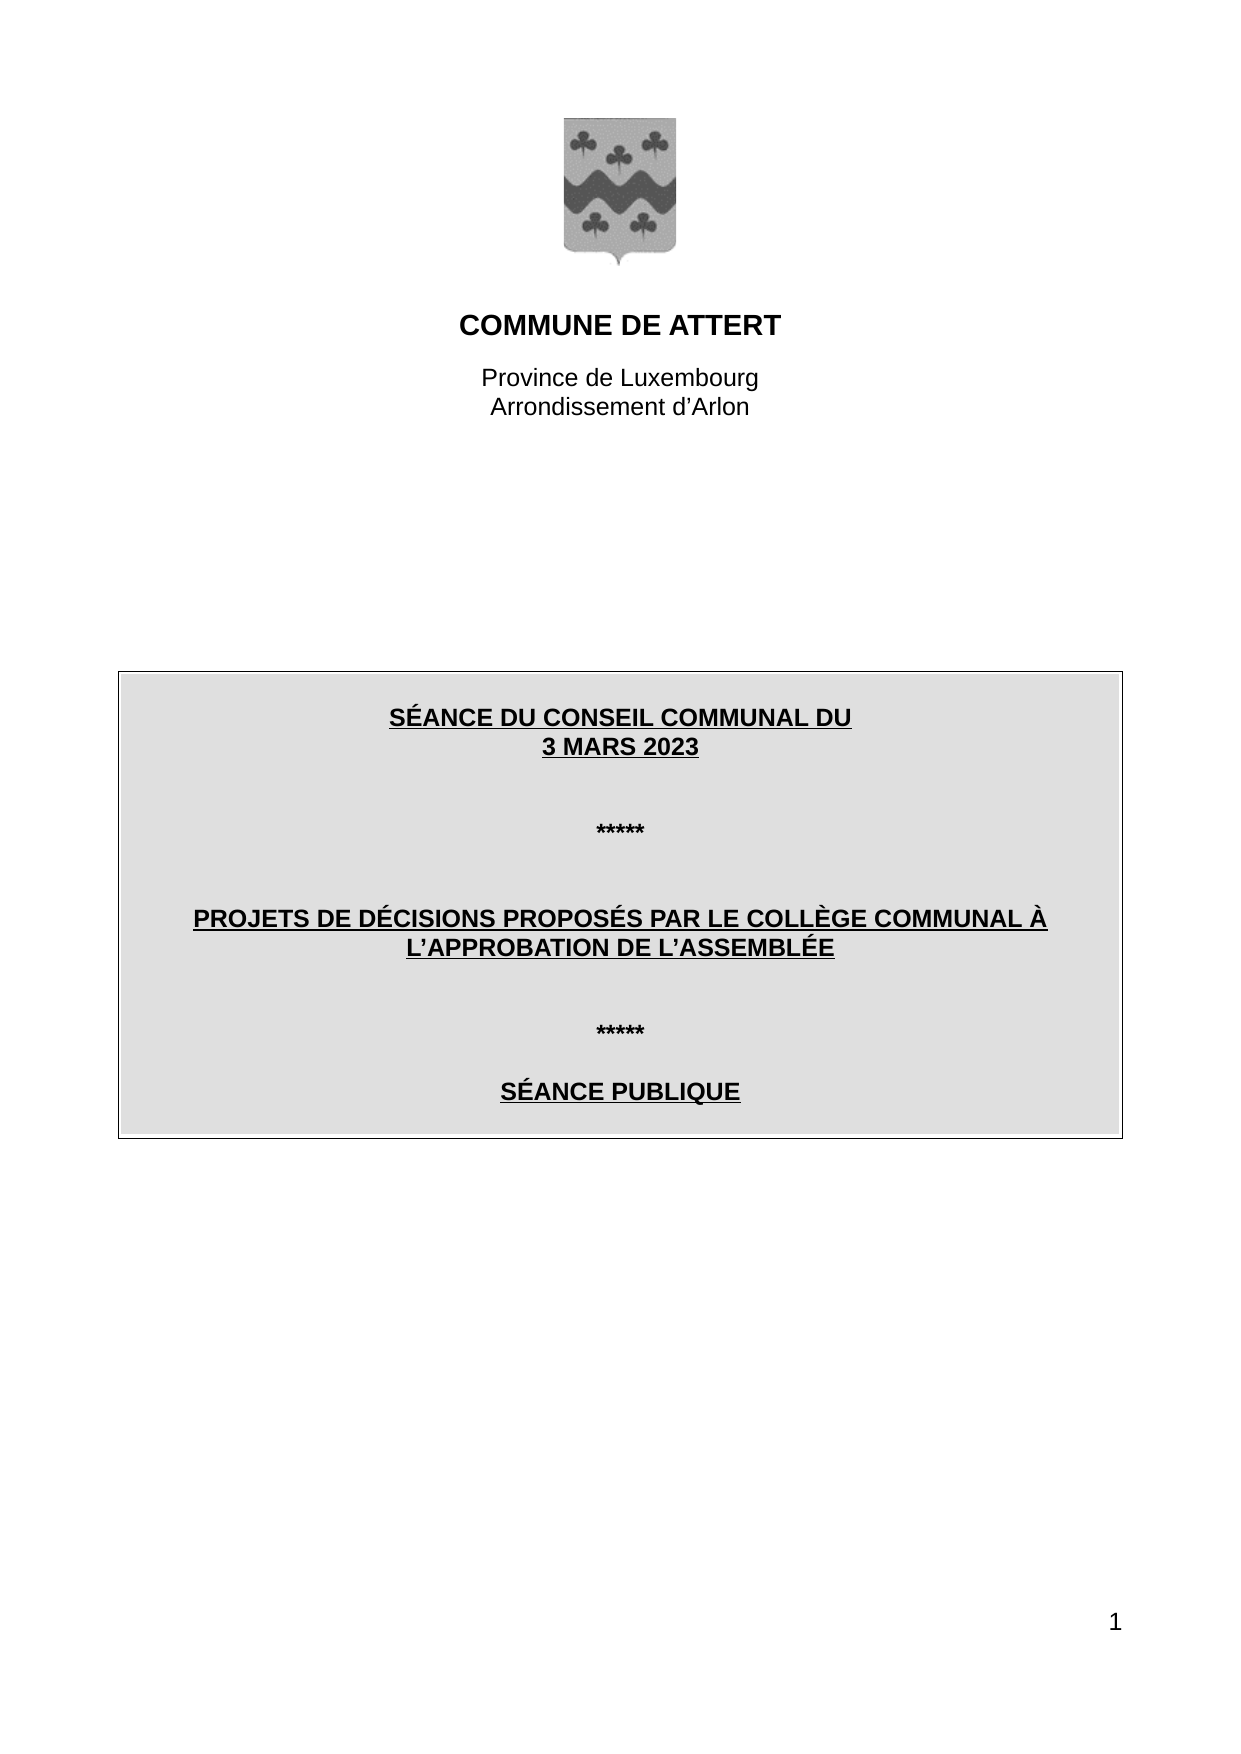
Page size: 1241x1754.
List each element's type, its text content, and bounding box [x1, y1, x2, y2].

picture [563, 118, 677, 266]
text COMMUNE DE ATTERT [118, 308, 1122, 342]
text Province de Luxembourg Arrondissement d’Arlon [118, 363, 1122, 420]
table_header SÉANCE DU CONSEIL COMMUNAL DU 3 mars 2023 ***** PROJETS DE DÉCISIONS PROPOSÉS PAR LE COLLÈGE COMMUNAL À L’APPROBATION DE L’ASSEMBLÉE ***** SÉANCE PUBLIQUE [119, 672, 1122, 1137]
